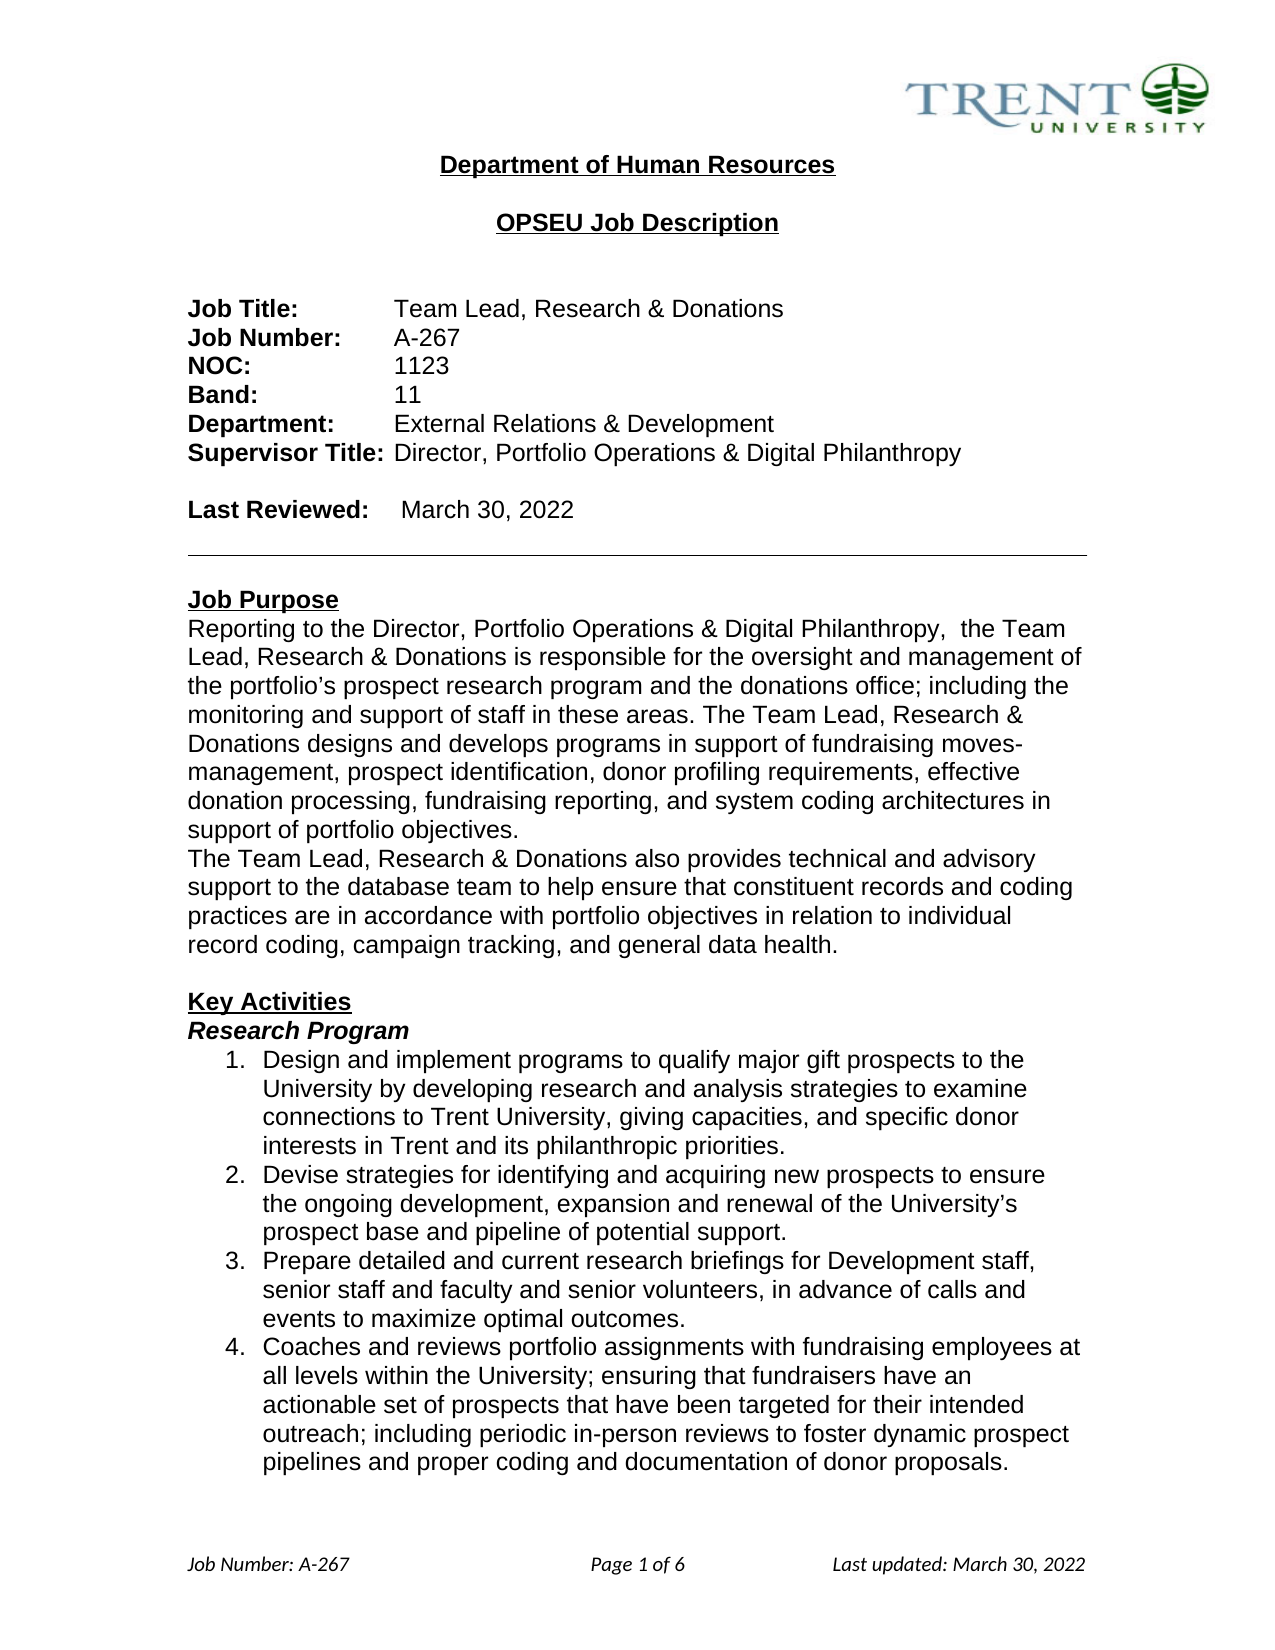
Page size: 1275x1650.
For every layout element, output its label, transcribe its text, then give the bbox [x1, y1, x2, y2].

text OPSEU Job Description [187, 207, 1087, 236]
list Prepare detailed and current research briefings for Development staff, senior staff and faculty and senior volunteers, in advance of calls and events to maximize optimal outcomes. [225, 1246, 1087, 1332]
text Job Purpose [187, 585, 1087, 614]
text Department: External Relations & Development [187, 409, 1087, 437]
list Devise strategies for identifying and acquiring new prospects to ensure the ongoing development, expansion and renewal of the University’s prospect base and pipeline of potential support. [225, 1160, 1087, 1246]
list Coaches and reviews portfolio assignments with fundraising employees at all levels within the University; ensuring that fundraisers have an actionable set of prospects that have been targeted for their intended outreach; including periodic in-person reviews to foster dynamic prospect pipelines and proper coding and documentation of donor proposals. [225, 1332, 1087, 1476]
text Reporting to the Director, Portfolio Operations & Digital Philanthropy, the Team Lead, Research & Donations is responsible for the oversight and management of the portfolio’s prospect research program and the donations office; including the monitoring and support of staff in these areas. The Team Lead, Research & Donations designs and develops programs in support of fundraising moves-management, prospect identification, donor profiling requirements, effective donation processing, fundraising reporting, and system coding architectures in support of portfolio objectives. [187, 614, 1087, 844]
text Last Reviewed: March 30, 2022 [187, 495, 1087, 524]
text Job Number: A-267 [187, 322, 1087, 351]
text The Team Lead, Research & Donations also provides technical and advisory support to the database team to help ensure that constituent records and coding practices are in accordance with portfolio objectives in relation to individual record coding, campaign tracking, and general data health. [187, 844, 1087, 959]
text Key Activities [187, 987, 1087, 1016]
list Design and implement programs to qualify major gift prospects to the University by developing research and analysis strategies to examine connections to Trent University, giving capacities, and specific donor interests in Trent and its philanthropic priorities. [225, 1045, 1087, 1160]
text Band: 11 [187, 380, 1087, 409]
text Job Title: Team Lead, Research & Donations [187, 294, 1087, 322]
text Supervisor Title: Director, Portfolio Operations & Digital Philanthropy [187, 437, 1087, 495]
text NOC: 1123 [187, 351, 1087, 380]
picture [900, 56, 1216, 147]
text Department of Human Resources [187, 150, 1087, 179]
text Research Program [187, 1016, 1087, 1045]
